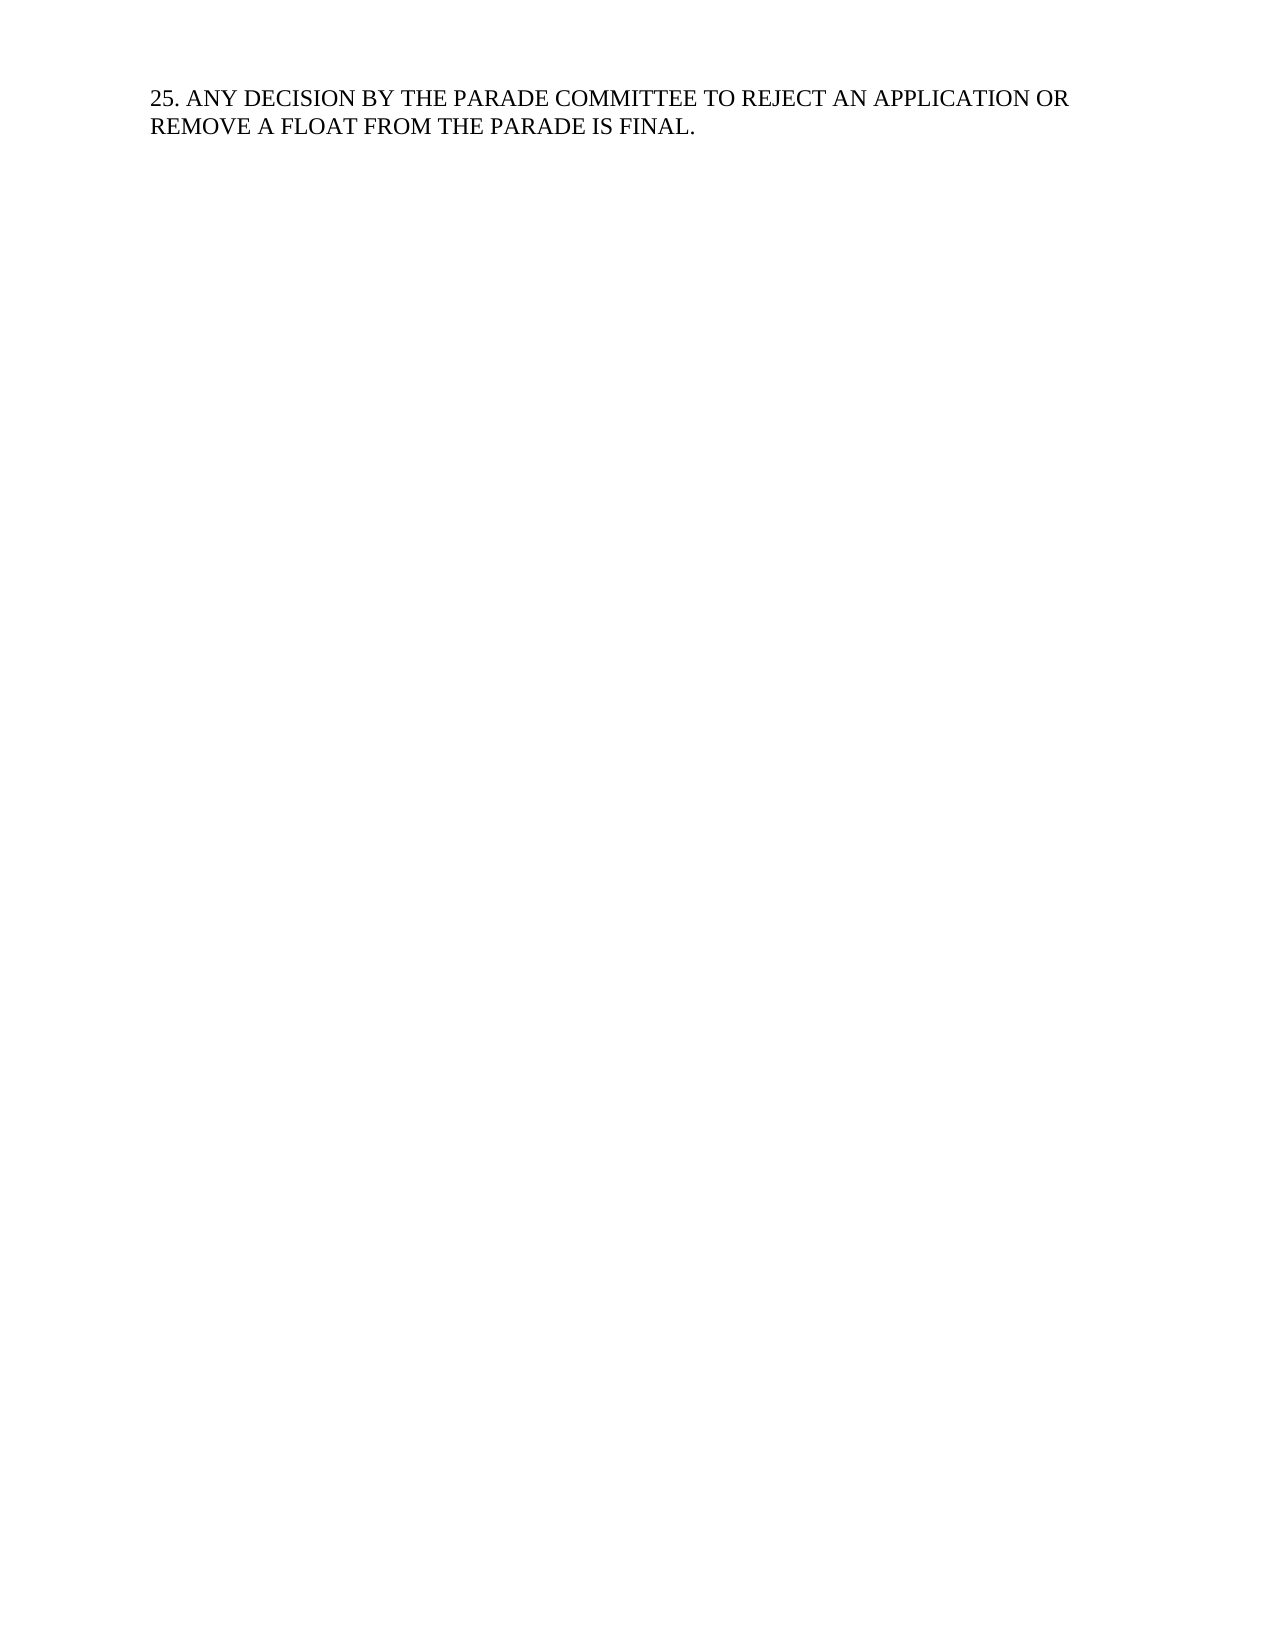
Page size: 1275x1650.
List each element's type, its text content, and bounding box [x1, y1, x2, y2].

text REMOVE A FLOAT FROM THE PARADE IS FINAL. [150, 112, 1125, 139]
text 25. ANY DECISION BY THE PARADE COMMITTEE TO REJECT AN APPLICATION OR [150, 84, 1125, 112]
